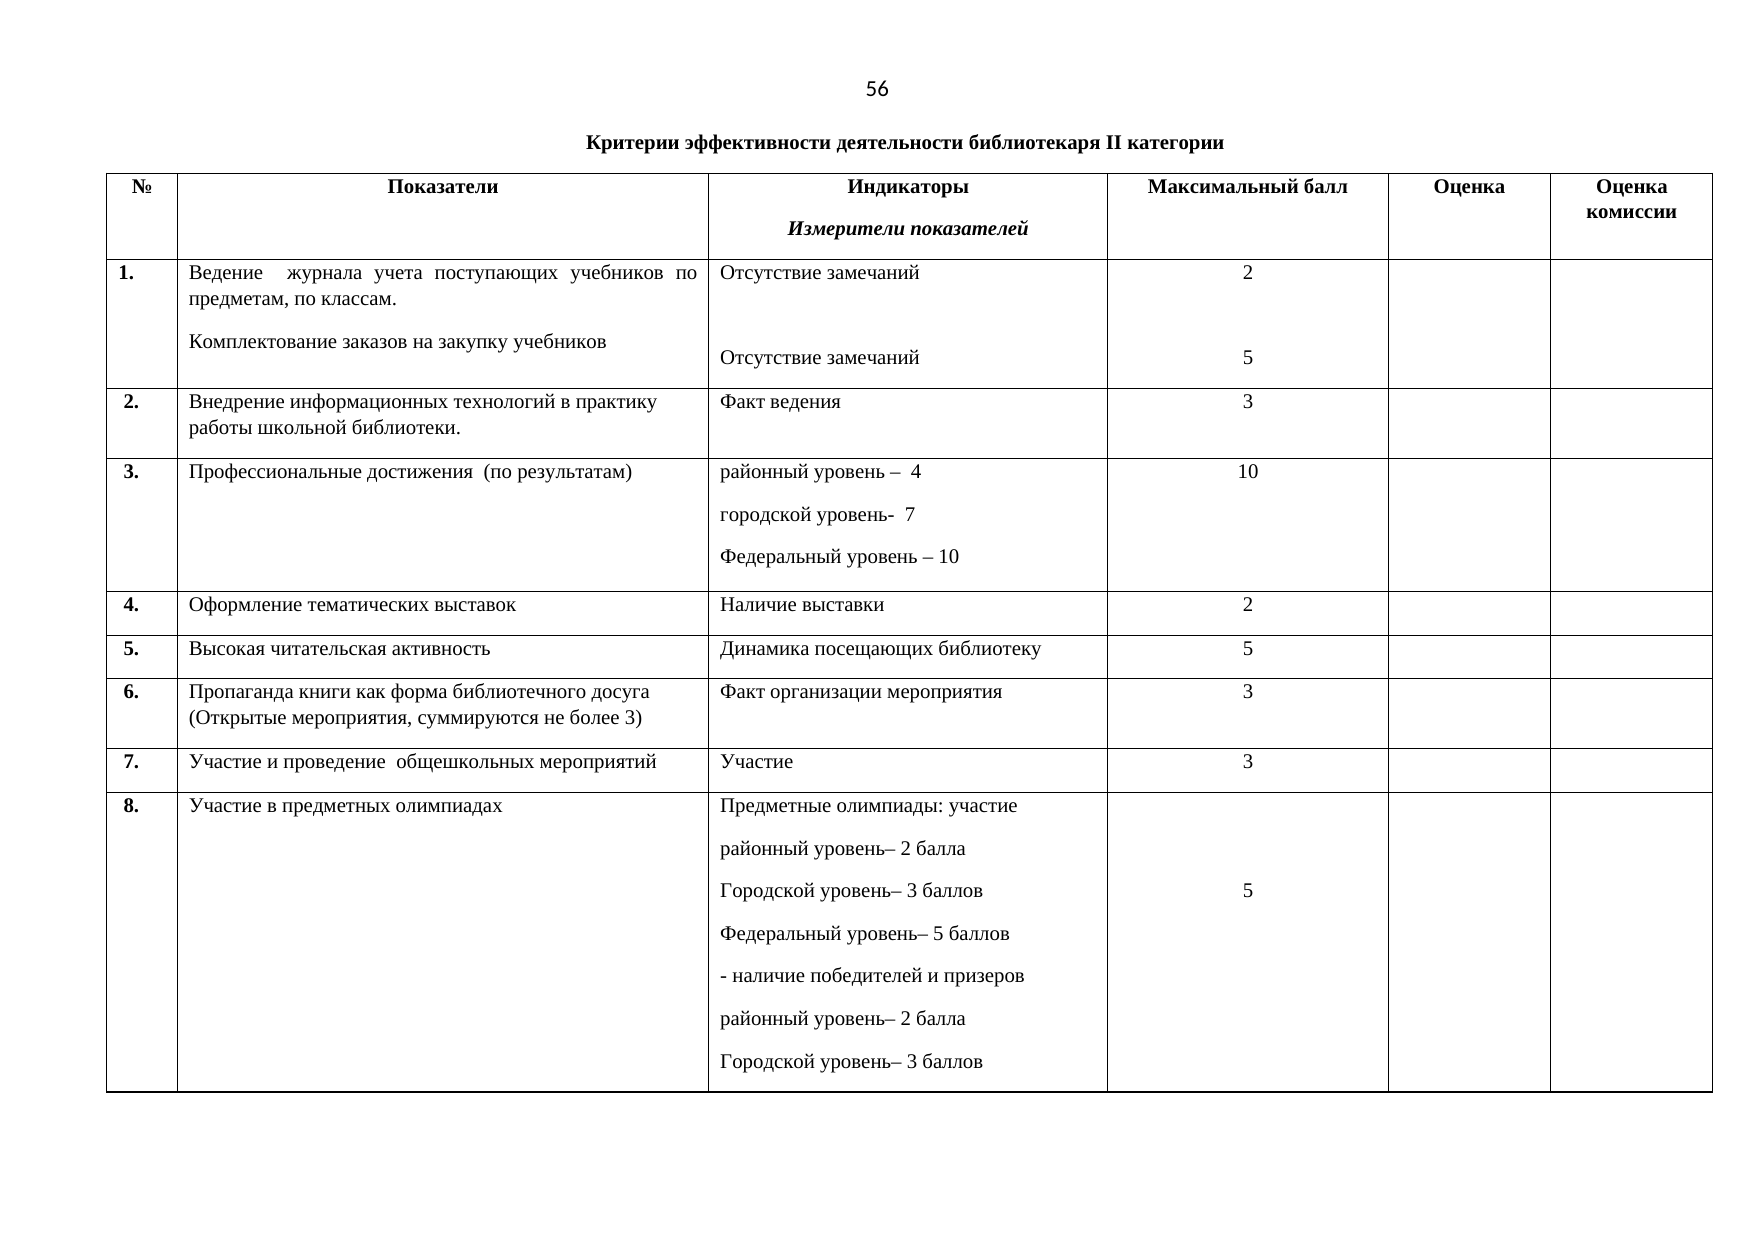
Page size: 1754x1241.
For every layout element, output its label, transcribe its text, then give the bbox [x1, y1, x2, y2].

table_cell Высокая читательская активность [178, 636, 708, 678]
table_header Показатели [178, 174, 708, 259]
table_header Оценка [1389, 174, 1550, 259]
table_cell [107, 260, 177, 388]
table_cell [107, 636, 177, 678]
table_cell Пропаганда книги как форма библиотечного досуга (Открытые мероприятия, суммируются не более 3) [178, 679, 708, 748]
table_cell 5 10 [1108, 793, 1388, 1091]
table_cell Наличие выставки [709, 592, 1107, 634]
table_cell [1551, 679, 1712, 748]
text Критерии эффективности деятельности библиотекаря II категории [174, 130, 1636, 154]
table_cell [1551, 592, 1712, 634]
table_cell [1551, 389, 1712, 458]
table_cell 3 [1108, 679, 1388, 748]
table_cell [107, 389, 177, 458]
table_header Оценка комиссии [1551, 174, 1712, 259]
table_cell [1551, 793, 1712, 1091]
table_cell [1389, 679, 1550, 748]
table_cell [1389, 459, 1550, 591]
table_cell [107, 459, 177, 591]
table_cell [107, 749, 177, 792]
table_cell районный уровень – 4 городской уровень- 7 Федеральный уровень – 10 [709, 459, 1107, 591]
table_header Индикаторы Измерители показателей [709, 174, 1107, 259]
table_cell 3 [1108, 749, 1388, 792]
table_cell [1389, 592, 1550, 634]
table_cell 2 [1108, 592, 1388, 634]
table_cell [107, 592, 177, 634]
table_cell 3 [1108, 389, 1388, 458]
table_cell Оформление тематических выставок [178, 592, 708, 634]
table_cell 2 5 [1108, 260, 1388, 388]
table_cell [1551, 749, 1712, 792]
table_cell [1389, 793, 1550, 1091]
table_cell 5 [1108, 636, 1388, 678]
table_cell [1551, 636, 1712, 678]
table_cell [1389, 389, 1550, 458]
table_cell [178, 793, 708, 1091]
table_cell Участие и проведение общешкольных мероприятий [178, 749, 708, 792]
table_header Максимальный балл [1108, 174, 1388, 259]
table_cell Отсутствие замечаний Отсутствие замечаний [709, 260, 1107, 388]
table_cell Факт организации мероприятия [709, 679, 1107, 748]
table_cell [107, 679, 177, 748]
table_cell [709, 793, 1107, 1091]
table_cell [1389, 749, 1550, 792]
table_cell 10 [1108, 459, 1388, 591]
table_cell Участие [709, 749, 1107, 792]
table_cell Ведение журнала учета поступающих учебников по предметам, по классам. Комплектование заказов на закупку учебников [178, 260, 708, 388]
table_cell [1551, 260, 1712, 388]
table_cell Факт ведения [709, 389, 1107, 458]
table_cell [1389, 260, 1550, 388]
table_cell [107, 793, 177, 1091]
table_cell Профессиональные достижения (по результатам) [178, 459, 708, 591]
table_cell Динамика посещающих библиотеку [709, 636, 1107, 678]
table_cell [1389, 636, 1550, 678]
table_cell [1551, 459, 1712, 591]
table_header № [107, 174, 177, 259]
table_cell Внедрение информационных технологий в практику работы школьной библиотеки. [178, 389, 708, 458]
